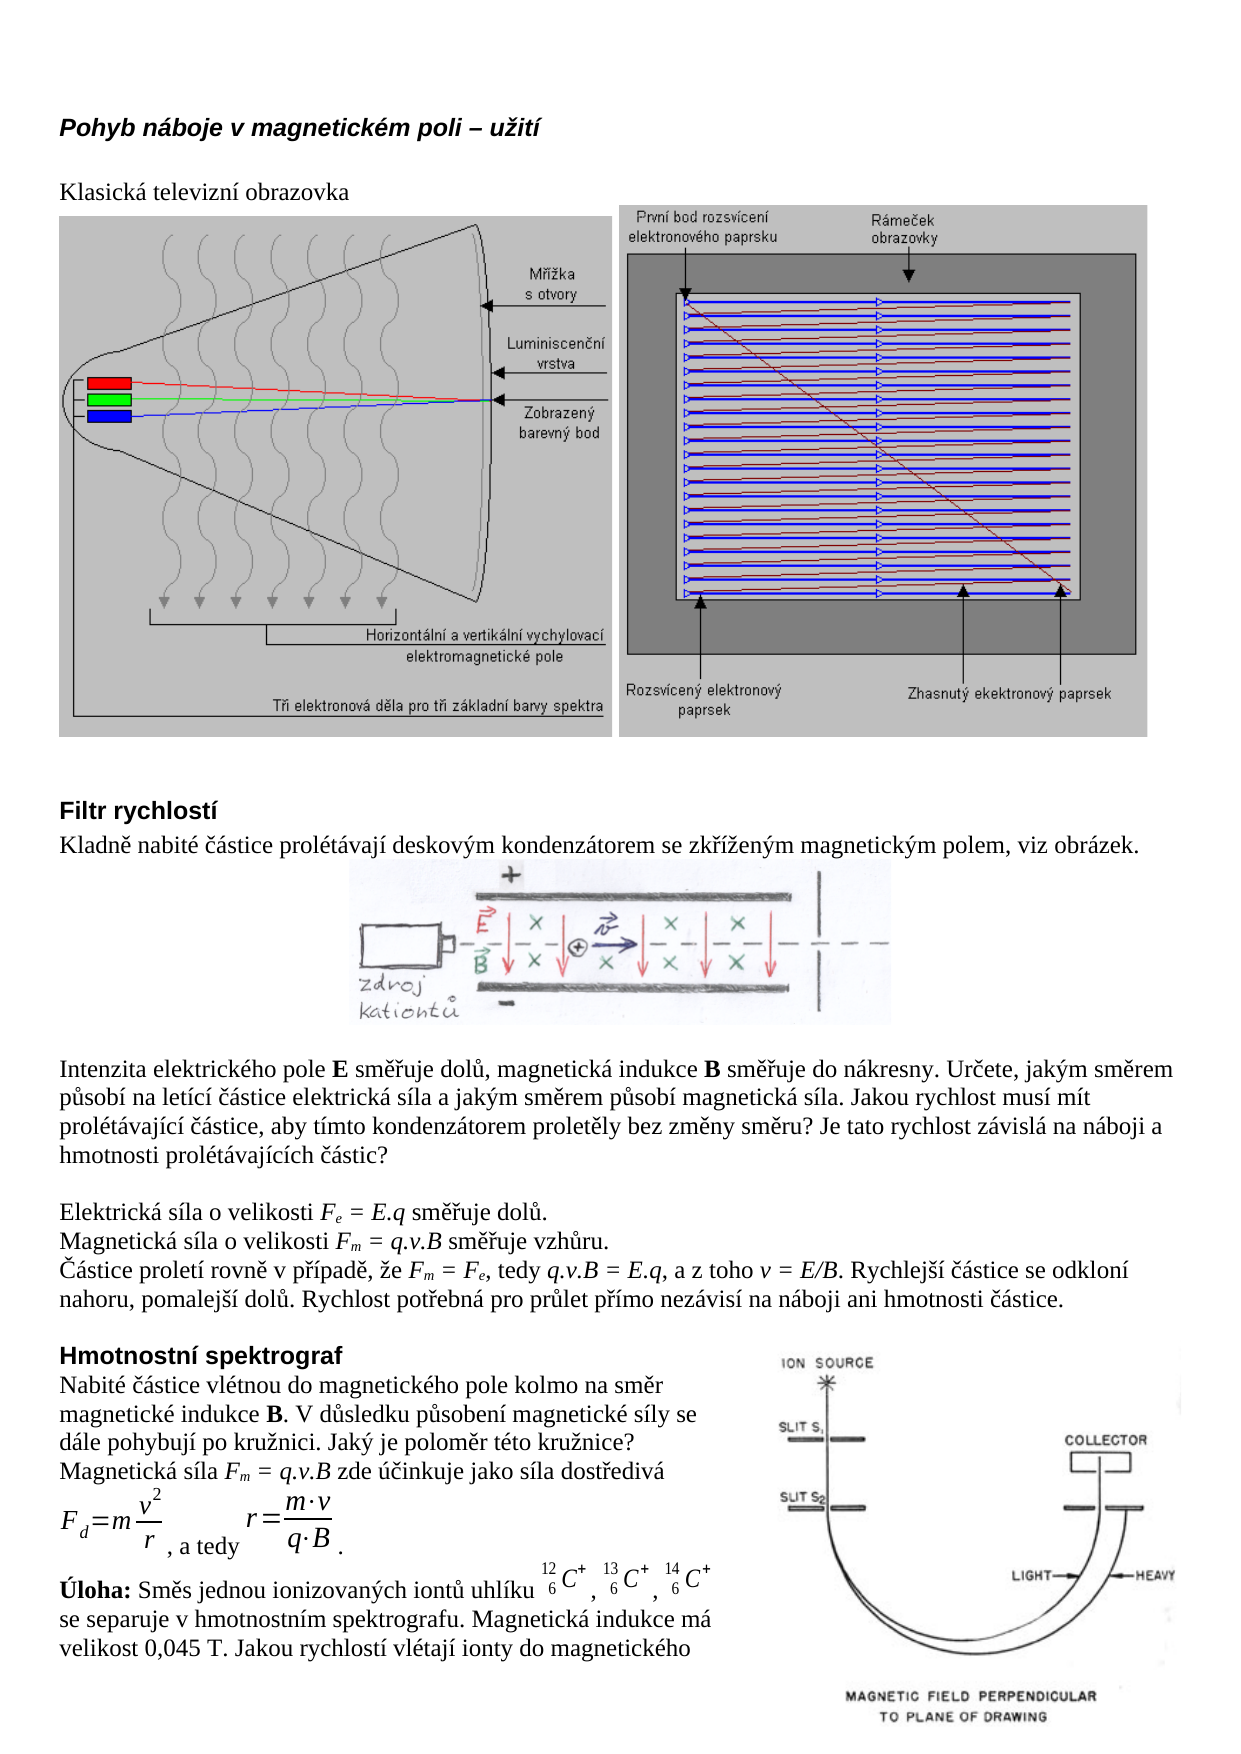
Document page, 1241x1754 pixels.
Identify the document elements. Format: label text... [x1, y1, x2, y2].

picture [59, 216, 613, 737]
text Kladně nabité částice prolétávají deskovým kondenzátorem se zkříženým magnetickým polem, viz obrázek. [59, 831, 1181, 859]
text Hmotnostní spektrograf [59, 1341, 755, 1370]
text Intenzita elektrického pole E směřuje dolů, magnetická indukce B směřuje do nákresny. Určete, jakým směrem působí na letící částice elektrická síla a jakým směrem působí magnetická síla. Jakou rychlost musí mít prolétávající částice, aby tímto kondenzátorem proletěly bez změny směru? Je tato rychlost závislá na náboji a hmotnosti prolétávajících částic? [59, 1054, 1181, 1169]
text Nabité částice vlétnou do magnetického pole kolmo na směr magnetické indukce B. V důsledku působení magnetické síly se dále pohybují po kružnici. Jaký je poloměr této kružnice? Magnetická síla Fm = q.v.B zde účinkuje jako síla dostředivá , a tedy . [59, 1370, 755, 1560]
text Elektrická síla o velikosti Fe = E.q směřuje dolů. [59, 1197, 1181, 1226]
subtitle Filtr rychlostí [59, 796, 1181, 824]
subtitle Pohyb náboje v magnetickém poli – užití [59, 113, 1181, 142]
picture [349, 859, 892, 1025]
picture [619, 205, 1148, 737]
picture [755, 1340, 1182, 1731]
text Částice proletí rovně v případě, že Fm = Fe, tedy q.v.B = E.q, a z toho v = E/B. Rychlejší částice se odkloní nahoru, pomalejší dolů. Rychlost potřebná pro průlet přímo nezávisí na náboji ani hmotnosti částice. [59, 1255, 1181, 1312]
text Magnetická síla o velikosti Fm = q.v.B směřuje vzhůru. [59, 1226, 1181, 1255]
